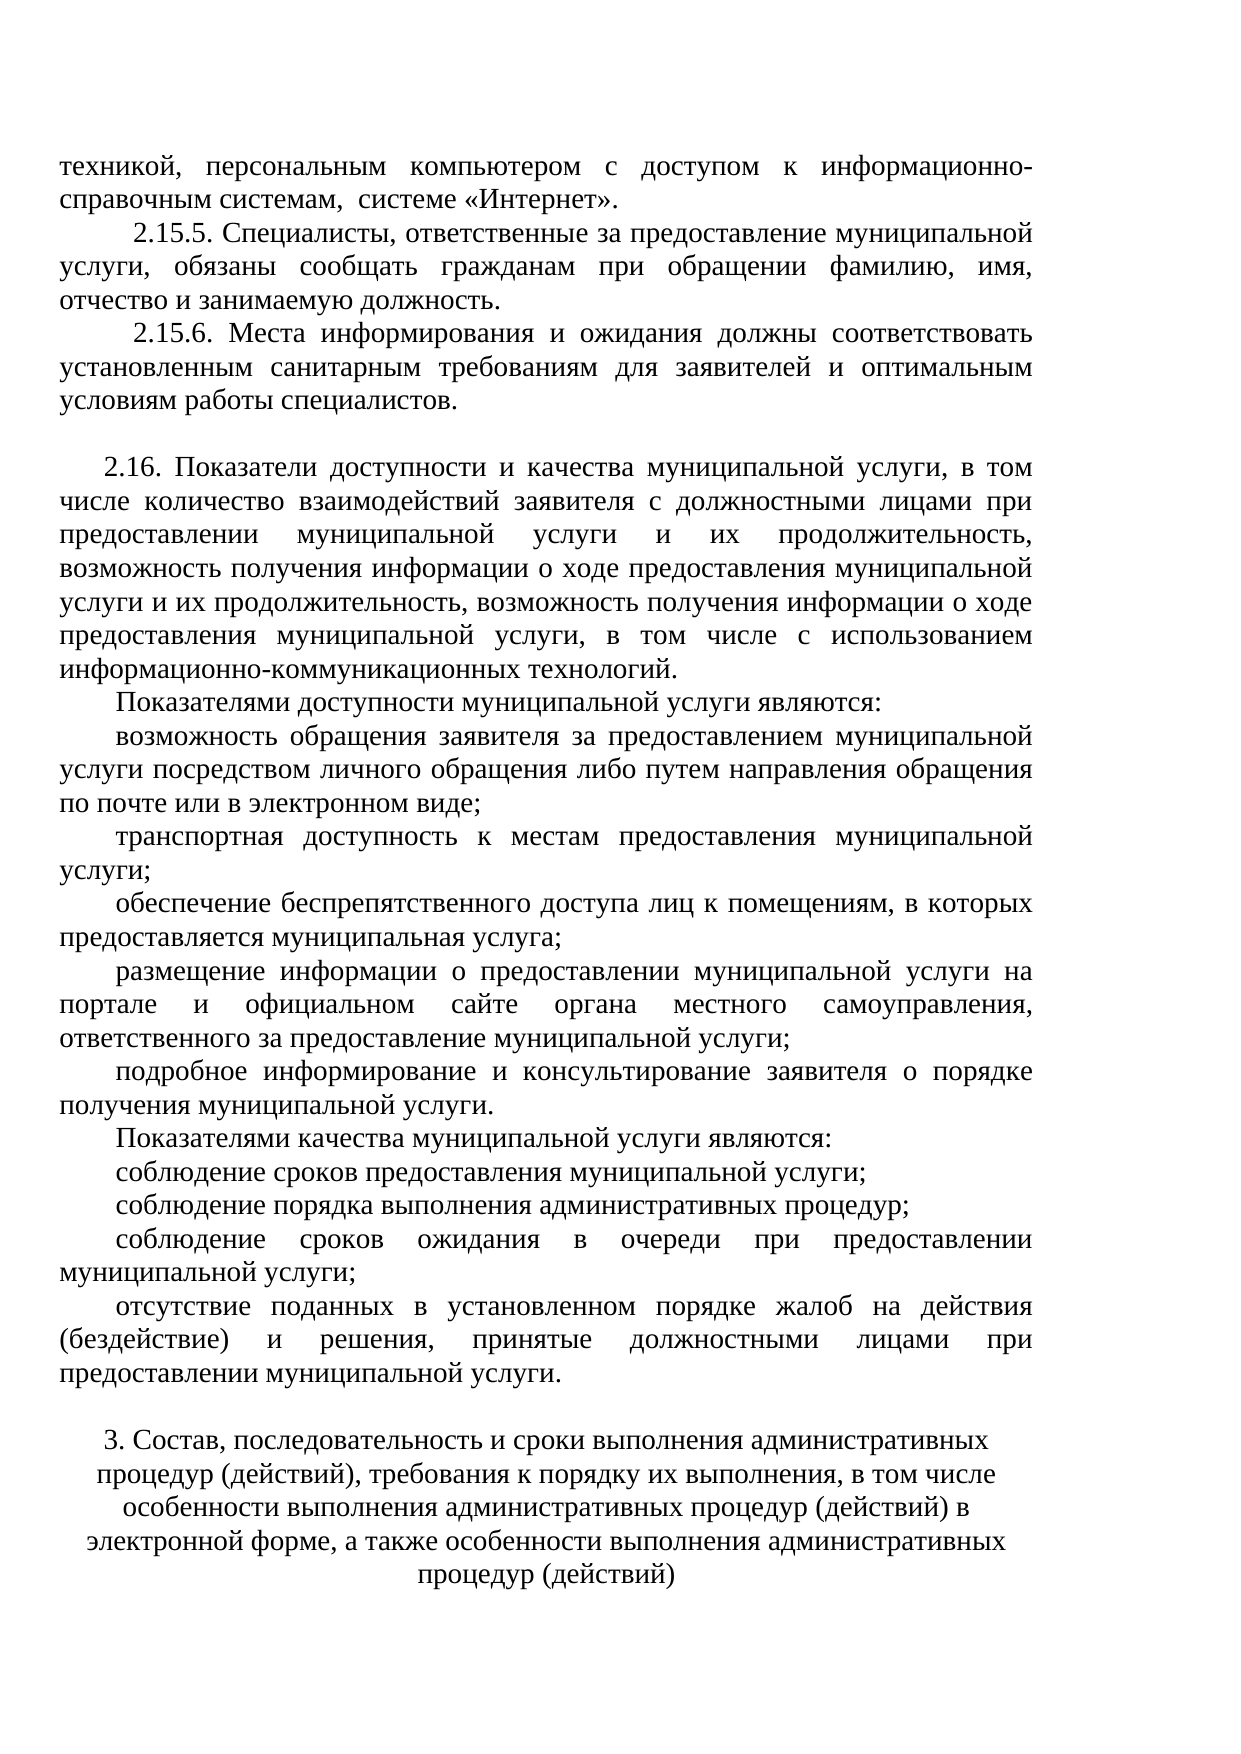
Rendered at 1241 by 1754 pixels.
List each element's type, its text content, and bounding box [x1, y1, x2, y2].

text возможность обращения заявителя за предоставлением муниципальной услуги посредством личного обращения либо путем направления обращения по почте или в электронном виде; [59, 718, 1033, 818]
text 2.15.6. Места информирования и ожидания должны соответствовать установленным санитарным требованиям для заявителей и оптимальным условиям работы специалистов. [59, 315, 1033, 416]
text 2.16. Показатели доступности и качества муниципальной услуги, в том числе количество взаимодействий заявителя с должностными лицами при предоставлении муниципальной услуги и их продолжительность, возможность получения информации о ходе предоставления муниципальной услуги и их продолжительность, возможность получения информации о ходе предоставления муниципальной услуги, в том числе с использованием информационно-коммуникационных технологий. [59, 449, 1033, 684]
text подробное информирование и консультирование заявителя о порядке получения муниципальной услуги. [59, 1053, 1033, 1120]
text транспортная доступность к местам предоставления муниципальной услуги; [59, 818, 1033, 886]
text соблюдение сроков ожидания в очереди при предоставлении муниципальной услуги; [59, 1221, 1033, 1288]
text Показателями доступности муниципальной услуги являются: [59, 684, 1033, 718]
text соблюдение порядка выполнения административных процедур; [59, 1187, 1033, 1221]
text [59, 148, 1033, 215]
text обеспечение беспрепятственного доступа лиц к помещениям, в которых предоставляется муниципальная услуга; [59, 886, 1033, 953]
text размещение информации о предоставлении муниципальной услуги на портале и официальном сайте органа местного самоуправления, ответственного за предоставление муниципальной услуги; [59, 953, 1033, 1053]
text отсутствие поданных в установленном порядке жалоб на действия (бездействие) и решения, принятые должностными лицами при предоставлении муниципальной услуги. [59, 1288, 1033, 1389]
list 3. Состав, последовательность и сроки выполнения административных процедур (действий), требования к порядку их выполнения, в том числе особенности выполнения административных процедур (действий) в электронной форме, а также особенности выполнения административных процедур (действий) [59, 1422, 1033, 1590]
text соблюдение сроков предоставления муниципальной услуги; [59, 1154, 1033, 1187]
text 2.15.5. Специалисты, ответственные за предоставление муниципальной услуги, обязаны сообщать гражданам при обращении фамилию, имя, отчество и занимаемую должность. [59, 215, 1033, 315]
text Показателями качества муниципальной услуги являются: [59, 1120, 1033, 1154]
